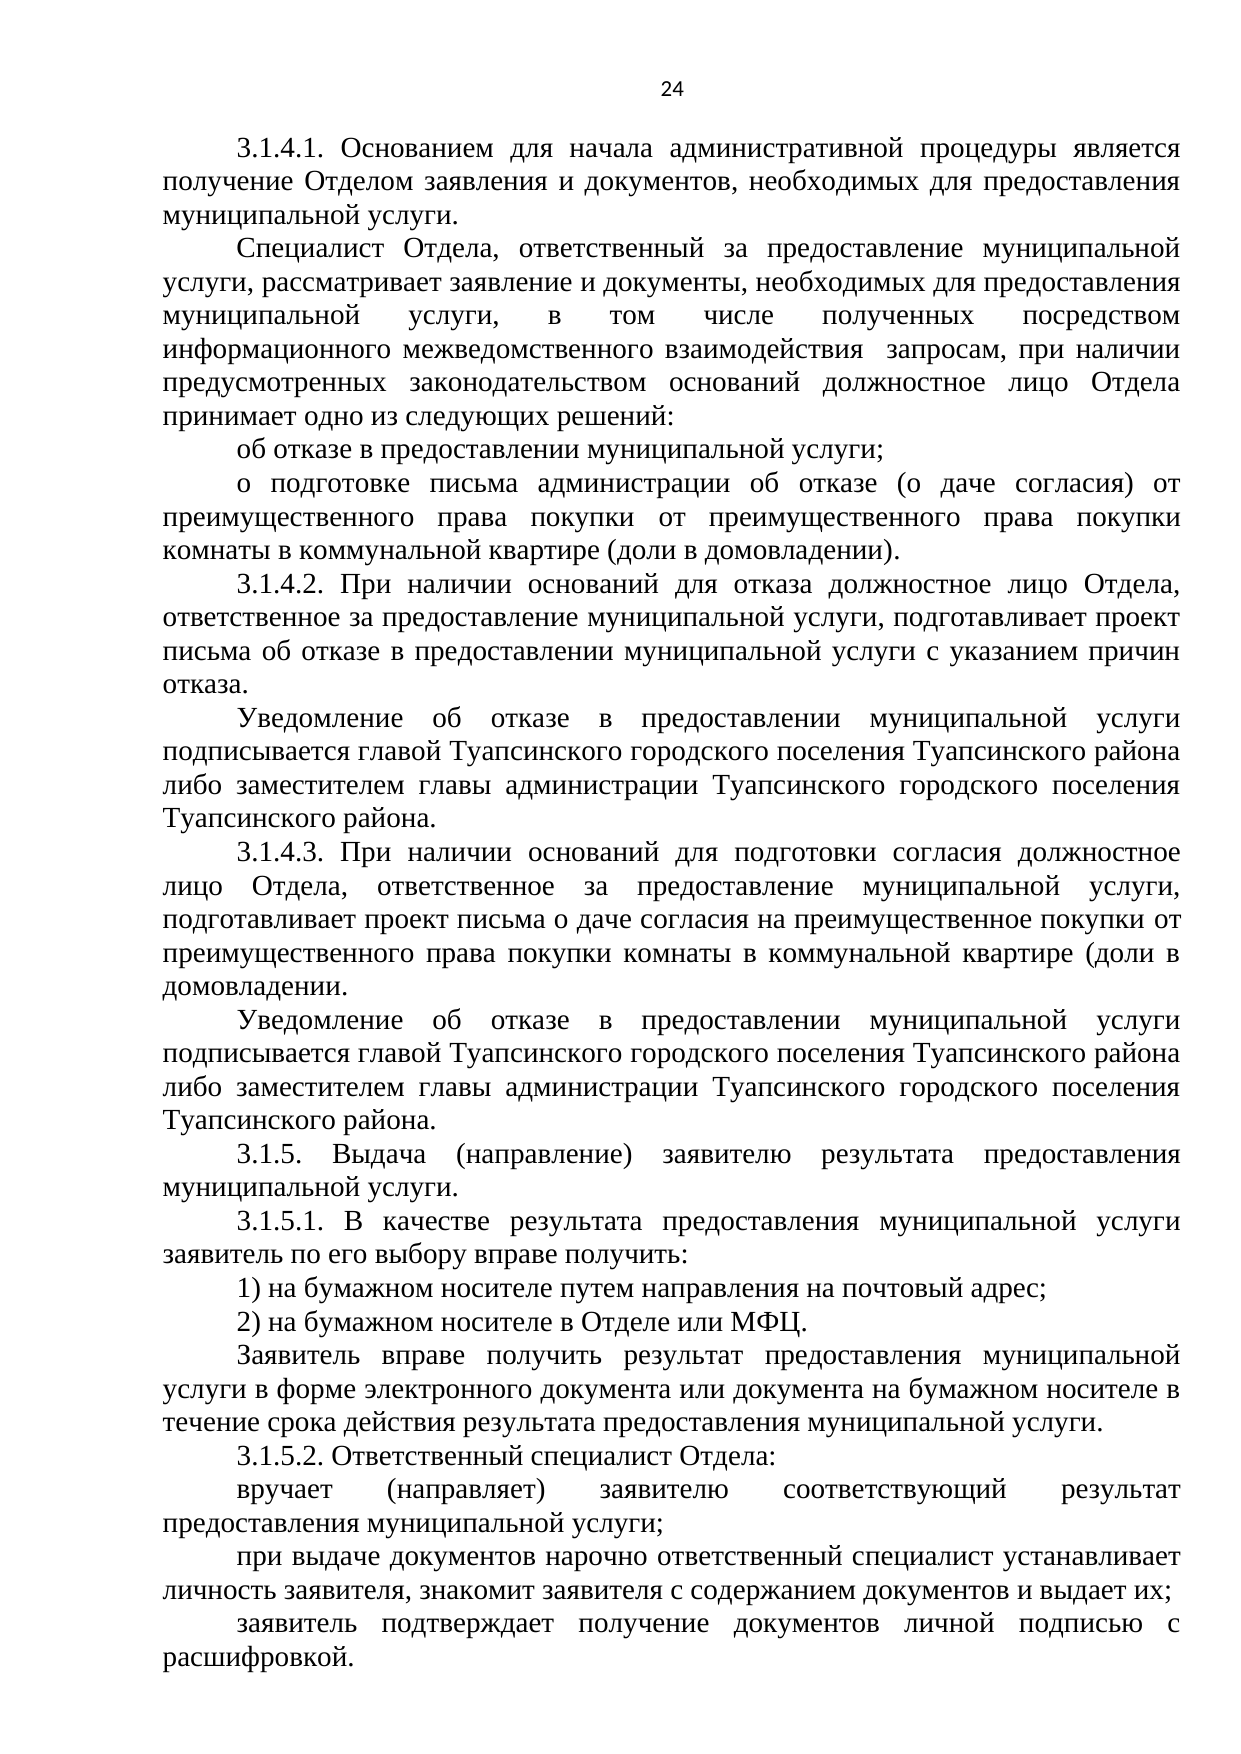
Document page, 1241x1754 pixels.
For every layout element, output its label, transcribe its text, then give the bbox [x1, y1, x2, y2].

text Заявитель вправе получить результат предоставления муниципальной услуги в форме электронного документа или документа на бумажном носителе в течение срока действия результата предоставления муниципальной услуги. [162, 1337, 1181, 1438]
text при выдаче документов нарочно ответственный специалист устанавливает личность заявителя, знакомит заявителя с содержанием документов и выдает их; [162, 1538, 1181, 1606]
text вручает (направляет) заявителю соответствующий результат предоставления муниципальной услуги; [162, 1471, 1181, 1538]
text 3.1.5. Выдача (направление) заявителю результата предоставления муниципальной услуги. [162, 1136, 1181, 1203]
text 3.1.5.1. В качестве результата предоставления муниципальной услуги заявитель по его выбору вправе получить: [162, 1203, 1181, 1270]
text Уведомление об отказе в предоставлении муниципальной услуги подписывается главой Туапсинского городского поселения Туапсинского района либо заместителем главы администрации Туапсинского городского поселения Туапсинского района. [162, 700, 1181, 834]
text 3.1.4.3. При наличии оснований для подготовки согласия должностное лицо Отдела, ответственное за предоставление муниципальной услуги, подготавливает проект письма о даче согласия на преимущественное покупки от преимущественного права покупки комнаты в коммунальной квартире (доли в домовладении. [162, 834, 1181, 1002]
text заявитель подтверждает получение документов личной подписью с расшифровкой. [162, 1606, 1181, 1673]
text об отказе в предоставлении муниципальной услуги; [162, 432, 1181, 465]
text 3.1.4.2. При наличии оснований для отказа должностное лицо Отдела, ответственное за предоставление муниципальной услуги, подготавливает проект письма об отказе в предоставлении муниципальной услуги с указанием причин отказа. [162, 566, 1181, 700]
text 1) на бумажном носителе путем направления на почтовый адрес; [162, 1270, 1181, 1304]
text Специалист Отдела, ответственный за предоставление муниципальной услуги, рассматривает заявление и документы, необходимых для предоставления муниципальной услуги, в том числе полученных посредством информационного межведомственного взаимодействия запросам, при наличии предусмотренных законодательством оснований должностное лицо Отдела принимает одно из следующих решений: [162, 230, 1181, 432]
text 3.1.4.1. Основанием для начала административной процедуры является получение Отделом заявления и документов, необходимых для предоставления муниципальной услуги. [162, 130, 1181, 230]
text о подготовке письма администрации об отказе (о даче согласия) от преимущественного права покупки от преимущественного права покупки комнаты в коммунальной квартире (доли в домовладении). [162, 465, 1181, 566]
text Уведомление об отказе в предоставлении муниципальной услуги подписывается главой Туапсинского городского поселения Туапсинского района либо заместителем главы администрации Туапсинского городского поселения Туапсинского района. [162, 1002, 1181, 1136]
text 2) на бумажном носителе в Отделе или МФЦ. [162, 1304, 1181, 1337]
text 3.1.5.2. Ответственный специалист Отдела: [162, 1438, 1181, 1471]
